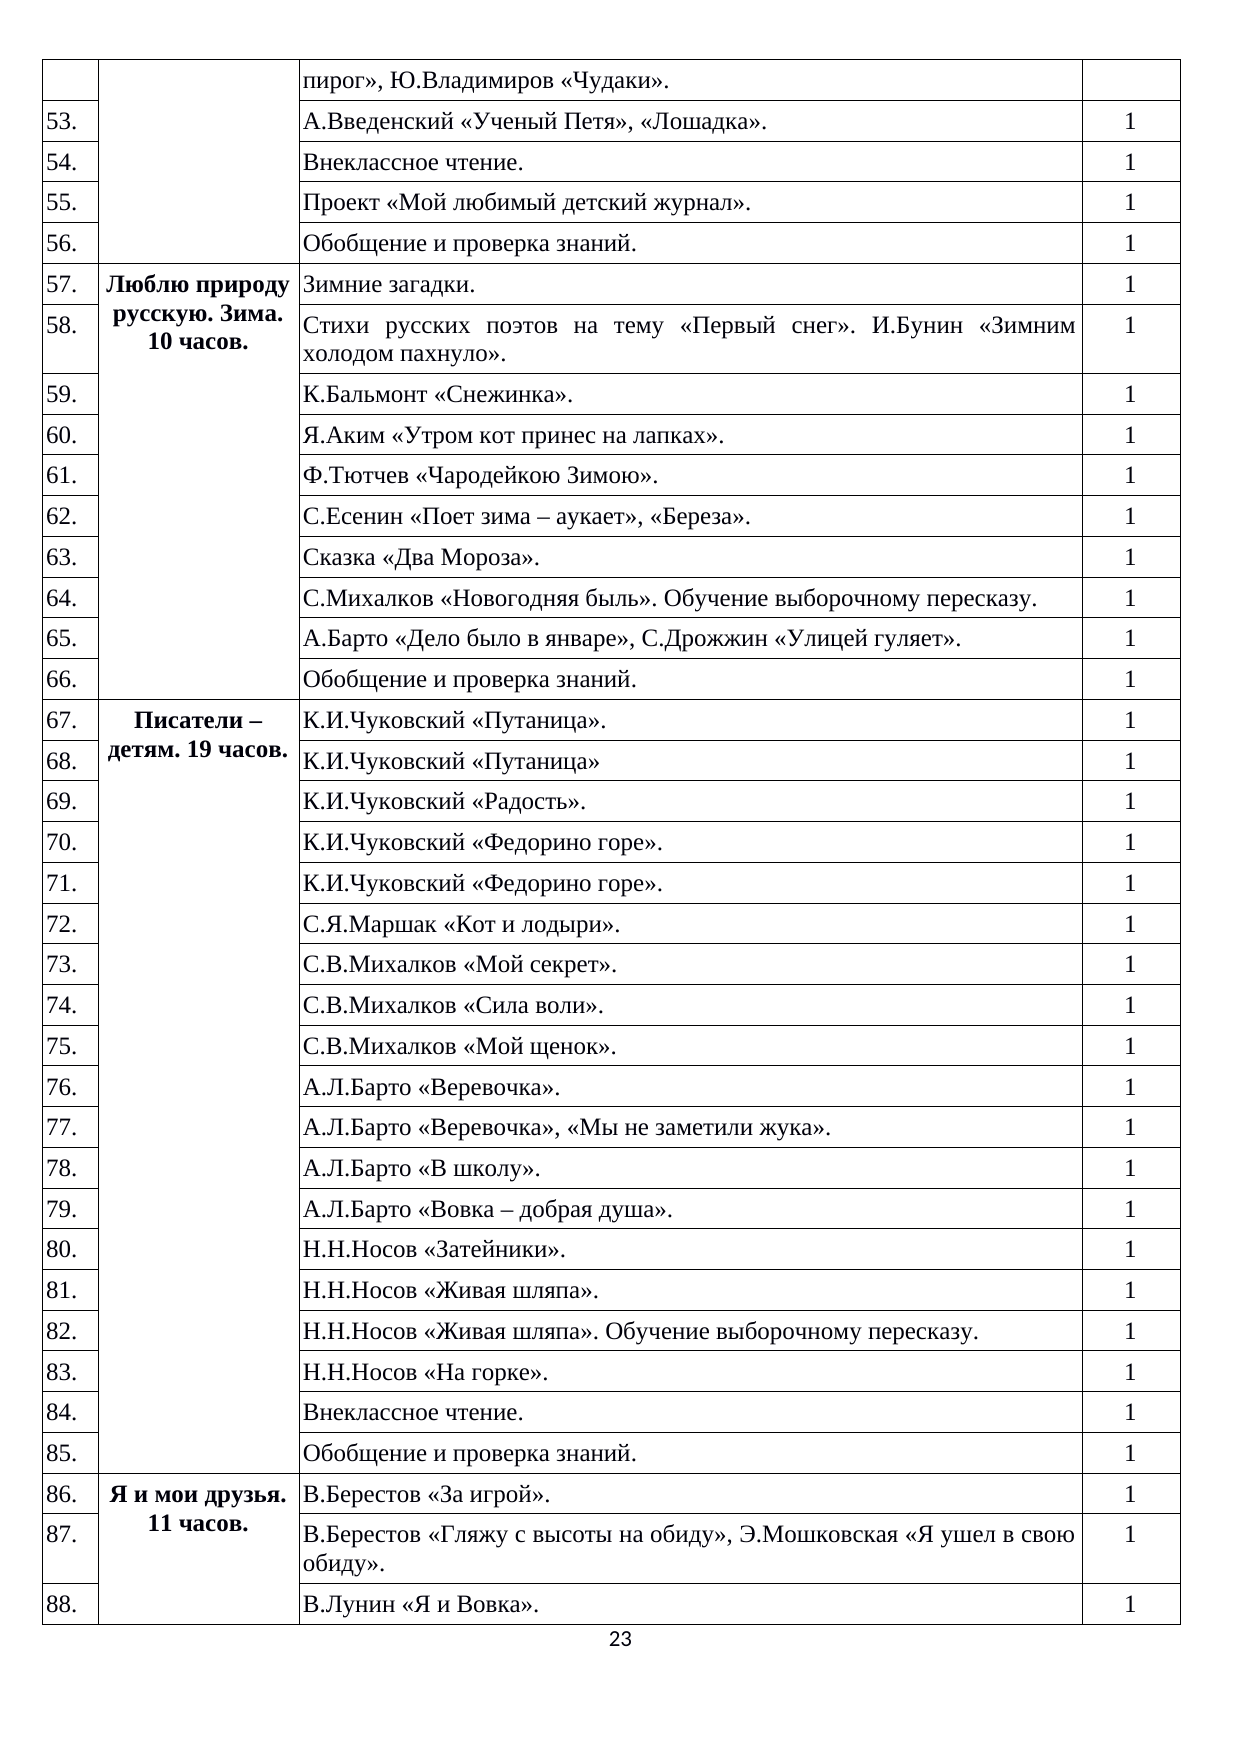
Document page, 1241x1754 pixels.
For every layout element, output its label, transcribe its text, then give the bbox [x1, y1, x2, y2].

table_cell 1 [1083, 1270, 1180, 1310]
table_cell А.Введенский «Ученый Петя», «Лошадка». [300, 101, 1082, 141]
table_cell 1 [1083, 822, 1180, 862]
table_cell 1 [1083, 1311, 1180, 1350]
table_cell [43, 1026, 98, 1065]
table_cell [43, 182, 98, 222]
table_cell 1 [1083, 455, 1180, 495]
table_cell К.И.Чуковский «Федорино горе». [300, 822, 1082, 862]
table_cell 1 [1083, 1189, 1180, 1228]
table_cell [43, 618, 98, 658]
table_cell 1 [1083, 781, 1180, 821]
table_cell Внеклассное чтение. [300, 142, 1082, 181]
table_cell 1 [1083, 415, 1180, 454]
table_cell В.Лунин «Я и Вовка». [300, 1584, 1082, 1623]
table_cell [43, 700, 98, 739]
table_cell [43, 264, 98, 303]
table_cell [43, 1584, 98, 1623]
table_cell 1 [1083, 496, 1180, 536]
table_cell А.Л.Барто «Веревочка». [300, 1066, 1082, 1106]
table_cell Стихи русских поэтов на тему «Первый снег». И.Бунин «Зимним холодом пахнуло». [300, 305, 1082, 373]
table_cell 1 [1083, 618, 1180, 658]
table_cell [43, 781, 98, 821]
table_cell В.Берестов «За игрой». [300, 1474, 1082, 1513]
table_cell А.Л.Барто «Веревочка», «Мы не заметили жука». [300, 1107, 1082, 1147]
table_cell 1 [1083, 1514, 1180, 1583]
table_cell К.И.Чуковский «Путаница». [300, 700, 1082, 739]
table_cell [43, 60, 98, 100]
table_cell 1 [1083, 223, 1180, 263]
table_cell Я.Аким «Утром кот принес на лапках». [300, 415, 1082, 454]
table_cell 1 [1083, 944, 1180, 984]
table_cell С.Есенин «Поет зима – аукает», «Береза». [300, 496, 1082, 536]
table_cell 1 [1083, 1107, 1180, 1147]
table_cell [43, 822, 98, 862]
table_cell 1 [1083, 264, 1180, 303]
table_cell 1 [1083, 374, 1180, 414]
table_cell [43, 863, 98, 902]
table_cell [43, 659, 98, 699]
table_cell С.В.Михалков «Сила воли». [300, 985, 1082, 1024]
table_cell 1 [1083, 182, 1180, 222]
table_cell [43, 944, 98, 984]
table_cell 1 [1083, 904, 1180, 943]
table_cell [43, 1351, 98, 1391]
table_cell [43, 1270, 98, 1310]
table_cell [43, 1474, 98, 1513]
table_cell 1 [1083, 101, 1180, 141]
table_cell В.Берестов «Гляжу с высоты на обиду», Э.Мошковская «Я ушел в свою обиду». [300, 1514, 1082, 1583]
table_cell Н.Н.Носов «Затейники». [300, 1229, 1082, 1269]
table_cell [43, 142, 98, 181]
table_cell [43, 305, 98, 373]
table_cell 1 [1083, 1148, 1180, 1187]
table_cell [43, 223, 98, 263]
table_cell Ф.Тютчев «Чародейкою Зимою». [300, 455, 1082, 495]
table_cell 1 [1083, 1392, 1180, 1432]
table_cell 1 [1083, 863, 1180, 902]
table_cell К.И.Чуковский «Федорино горе». [300, 863, 1082, 902]
table_cell [43, 101, 98, 141]
table_cell 1 [1083, 305, 1180, 373]
table_cell Зимние загадки. [300, 264, 1082, 303]
table_cell [43, 1514, 98, 1583]
table_cell [43, 1189, 98, 1228]
table_cell [43, 1066, 98, 1106]
table_cell 1 [1083, 1433, 1180, 1473]
table_cell 1 [1083, 741, 1180, 780]
table_cell 1 [1083, 1066, 1180, 1106]
table_cell Обобщение и проверка знаний. [300, 1433, 1082, 1473]
table_cell Внеклассное чтение. [300, 1392, 1082, 1432]
table_cell [43, 1433, 98, 1473]
table_cell С.Михалков «Новогодняя быль». Обучение выборочному пересказу. [300, 578, 1082, 617]
table_cell [43, 578, 98, 617]
table_cell К.Бальмонт «Снежинка». [300, 374, 1082, 414]
table_cell 1 [1083, 60, 1180, 100]
table_cell 1 [1083, 142, 1180, 181]
table_cell 1 [1083, 1229, 1180, 1269]
table_cell 1 [1083, 1026, 1180, 1065]
table_cell Обобщение и проверка знаний. [300, 223, 1082, 263]
table_cell [43, 1148, 98, 1187]
table_cell 1 [1083, 659, 1180, 699]
table_cell [43, 741, 98, 780]
table_cell 1 [1083, 985, 1180, 1024]
table_cell Сказка «Два Мороза». [300, 537, 1082, 577]
table_cell [43, 415, 98, 454]
table_cell 1 [1083, 1474, 1180, 1513]
table_cell 1 [1083, 1584, 1180, 1623]
table_cell [43, 904, 98, 943]
table_cell С.Я.Маршак «Кот и лодыри». [300, 904, 1082, 943]
table_cell Люблю природу русскую. Зима. 10 часов. [99, 264, 299, 699]
table_cell Н.Н.Носов «На горке». [300, 1351, 1082, 1391]
table_cell [43, 374, 98, 414]
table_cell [300, 60, 1082, 100]
table_cell Я и мои друзья. 11 часов. [99, 1474, 299, 1623]
table_cell [43, 496, 98, 536]
table_cell К.И.Чуковский «Путаница» [300, 741, 1082, 780]
table_cell Н.Н.Носов «Живая шляпа». [300, 1270, 1082, 1310]
table_cell А.Барто «Дело было в январе», С.Дрожжин «Улицей гуляет». [300, 618, 1082, 658]
table_cell Проект «Мой любимый детский журнал». [300, 182, 1082, 222]
table_cell [43, 455, 98, 495]
table_cell Писатели – детям. 19 часов. [99, 700, 299, 1473]
table_cell 1 [1083, 578, 1180, 617]
table_cell С.В.Михалков «Мой секрет». [300, 944, 1082, 984]
table_cell [43, 537, 98, 577]
table_cell [43, 985, 98, 1024]
table_cell К.И.Чуковский «Радость». [300, 781, 1082, 821]
table_cell 1 [1083, 700, 1180, 739]
table_cell Н.Н.Носов «Живая шляпа». Обучение выборочному пересказу. [300, 1311, 1082, 1350]
table_cell [43, 1107, 98, 1147]
table_cell С.В.Михалков «Мой щенок». [300, 1026, 1082, 1065]
table_cell А.Л.Барто «Вовка – добрая душа». [300, 1189, 1082, 1228]
table_cell 1 [1083, 1351, 1180, 1391]
table_cell [43, 1229, 98, 1269]
table_cell 1 [1083, 537, 1180, 577]
table_cell А.Л.Барто «В школу». [300, 1148, 1082, 1187]
table_cell [43, 1311, 98, 1350]
table_cell Обобщение и проверка знаний. [300, 659, 1082, 699]
table_cell [43, 1392, 98, 1432]
